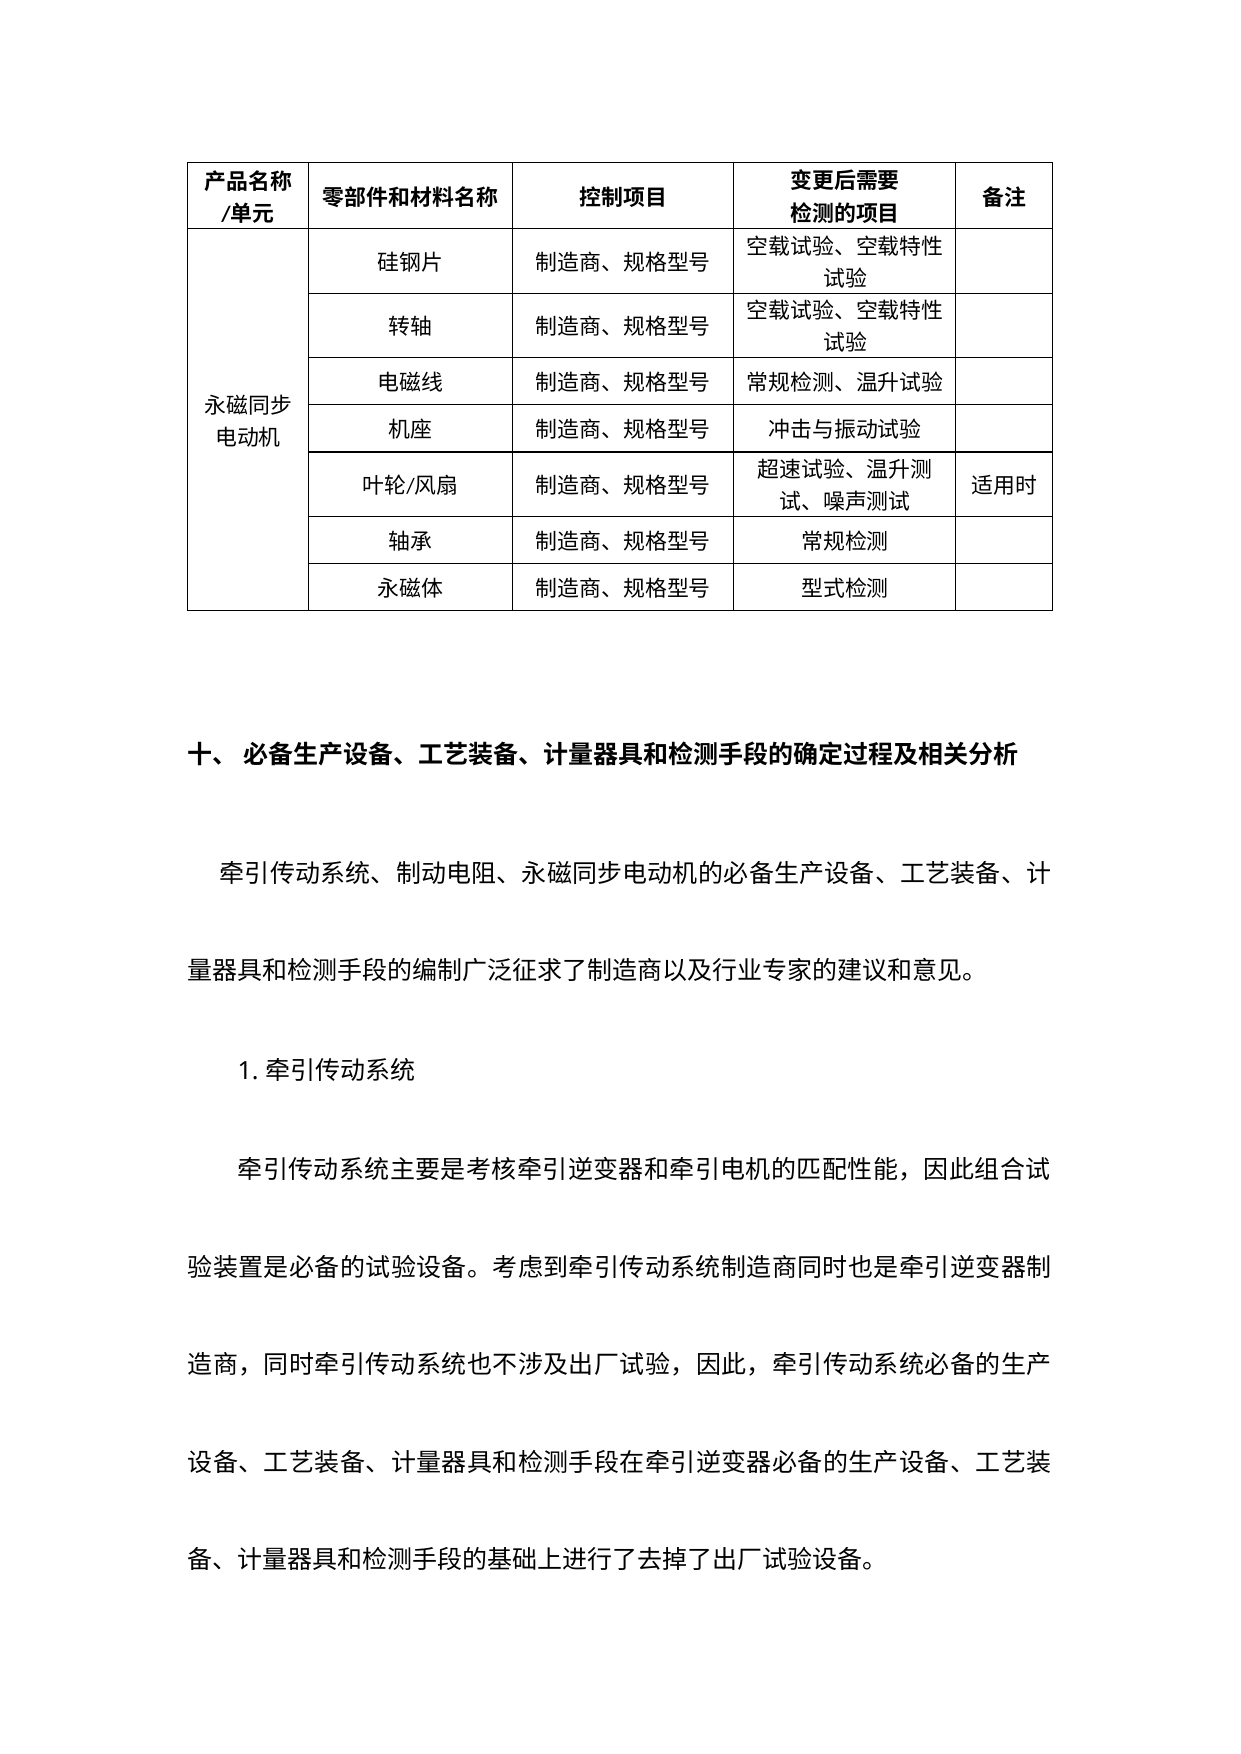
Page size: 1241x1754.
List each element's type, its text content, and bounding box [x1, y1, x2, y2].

table_cell 常规检测 [734, 517, 955, 563]
table_cell 电磁线 [309, 358, 512, 404]
table_cell 机座 [309, 405, 512, 451]
table_header 变更后需要 检测的项目 [734, 163, 955, 228]
table_cell 轴承 [309, 517, 512, 563]
table_cell 硅钢片 [309, 229, 512, 292]
table_cell 制造商、规格型号 [513, 517, 733, 563]
table_header 备注 [956, 163, 1052, 228]
table_cell 制造商、规格型号 [513, 229, 733, 292]
table_cell 适用时 [956, 453, 1052, 516]
table_header 产品名称 /单元 [188, 163, 308, 228]
table_cell 转轴 [309, 294, 512, 357]
table_cell 叶轮/风扇 [309, 453, 512, 516]
text 牵引传动系统、制动电阻、永磁同步电动机的必备生产设备、工艺装备、计量器具和检测手段的编制广泛征求了制造商以及行业专家的建议和意见。 [187, 839, 1053, 1001]
table_cell [956, 229, 1052, 292]
table_cell [956, 358, 1052, 404]
subtitle 必备生产设备、工艺装备、计量器具和检测手段的确定过程及相关分析 [187, 720, 1053, 785]
table_cell 永磁同步电动机 [188, 229, 308, 610]
table_cell 制造商、规格型号 [513, 453, 733, 516]
table_cell 空载试验、空载特性试验 [734, 229, 955, 292]
table_cell [956, 294, 1052, 357]
table_cell 超速试验、温升测试、噪声测试 [734, 453, 955, 516]
table_cell 型式检测 [734, 564, 955, 610]
table_cell [956, 564, 1052, 610]
table_cell [956, 405, 1052, 451]
table_cell [956, 517, 1052, 563]
table_cell 制造商、规格型号 [513, 564, 733, 610]
table_cell 制造商、规格型号 [513, 358, 733, 404]
table_cell 空载试验、空载特性试验 [734, 294, 955, 357]
table_cell 制造商、规格型号 [513, 294, 733, 357]
table_cell 永磁体 [309, 564, 512, 610]
table_cell 冲击与振动试验 [734, 405, 955, 451]
table_cell 常规检测、温升试验 [734, 358, 955, 404]
table_header 零部件和材料名称 [309, 163, 512, 228]
text 牵引传动系统主要是考核牵引逆变器和牵引电机的匹配性能，因此组合试验装置是必备的试验设备。考虑到牵引传动系统制造商同时也是牵引逆变器制造商，同时牵引传动系统也不涉及出厂试验，因此，牵引传动系统必备的生产设备、工艺装备、计量器具和检测手段在牵引逆变器必备的生产设备、工艺装备、计量器具和检测手段的基础上进行了去掉了出厂试验设备。 [187, 1135, 1053, 1590]
table_cell 制造商、规格型号 [513, 405, 733, 451]
text 1. 牵引传动系统 [187, 1036, 1053, 1101]
table_header 控制项目 [513, 163, 733, 228]
